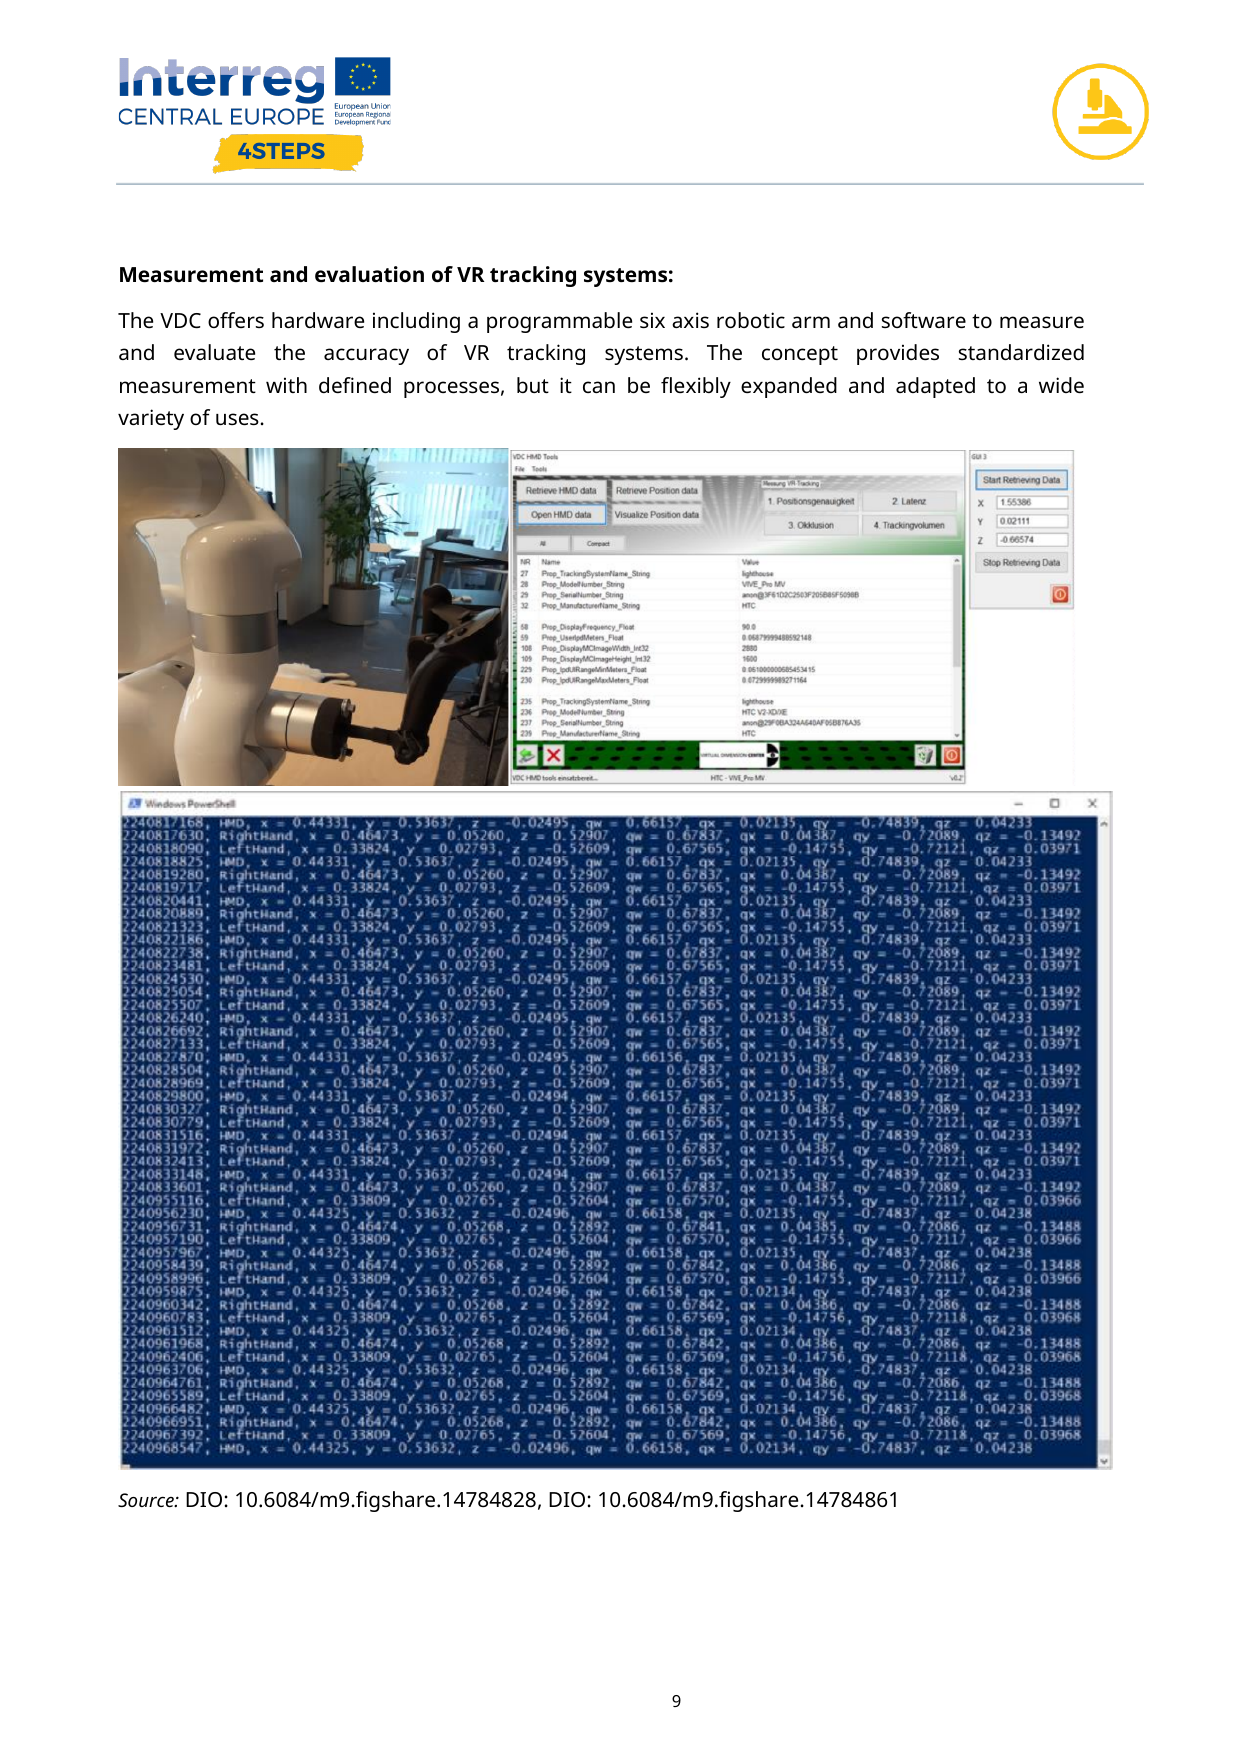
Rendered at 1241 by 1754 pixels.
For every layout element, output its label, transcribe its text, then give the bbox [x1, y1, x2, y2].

picture [118, 788, 1117, 1473]
text Measurement and evaluation of VR tracking systems: [118, 261, 1087, 289]
text The VDC offers hardware including a programmable six axis robotic arm and software to measure and evaluate the accuracy of VR tracking systems. The concept provides standardized measurement with defined processes, but it can be flexibly expanded and adapted to a wide variety of uses. [118, 306, 1087, 432]
picture [54, 1, 1190, 238]
picture [118, 448, 1076, 786]
text Source: DIO: 10.6084/m9.figshare.14784828, DIO: 10.6084/m9.figshare.14784861 [118, 1485, 1087, 1514]
